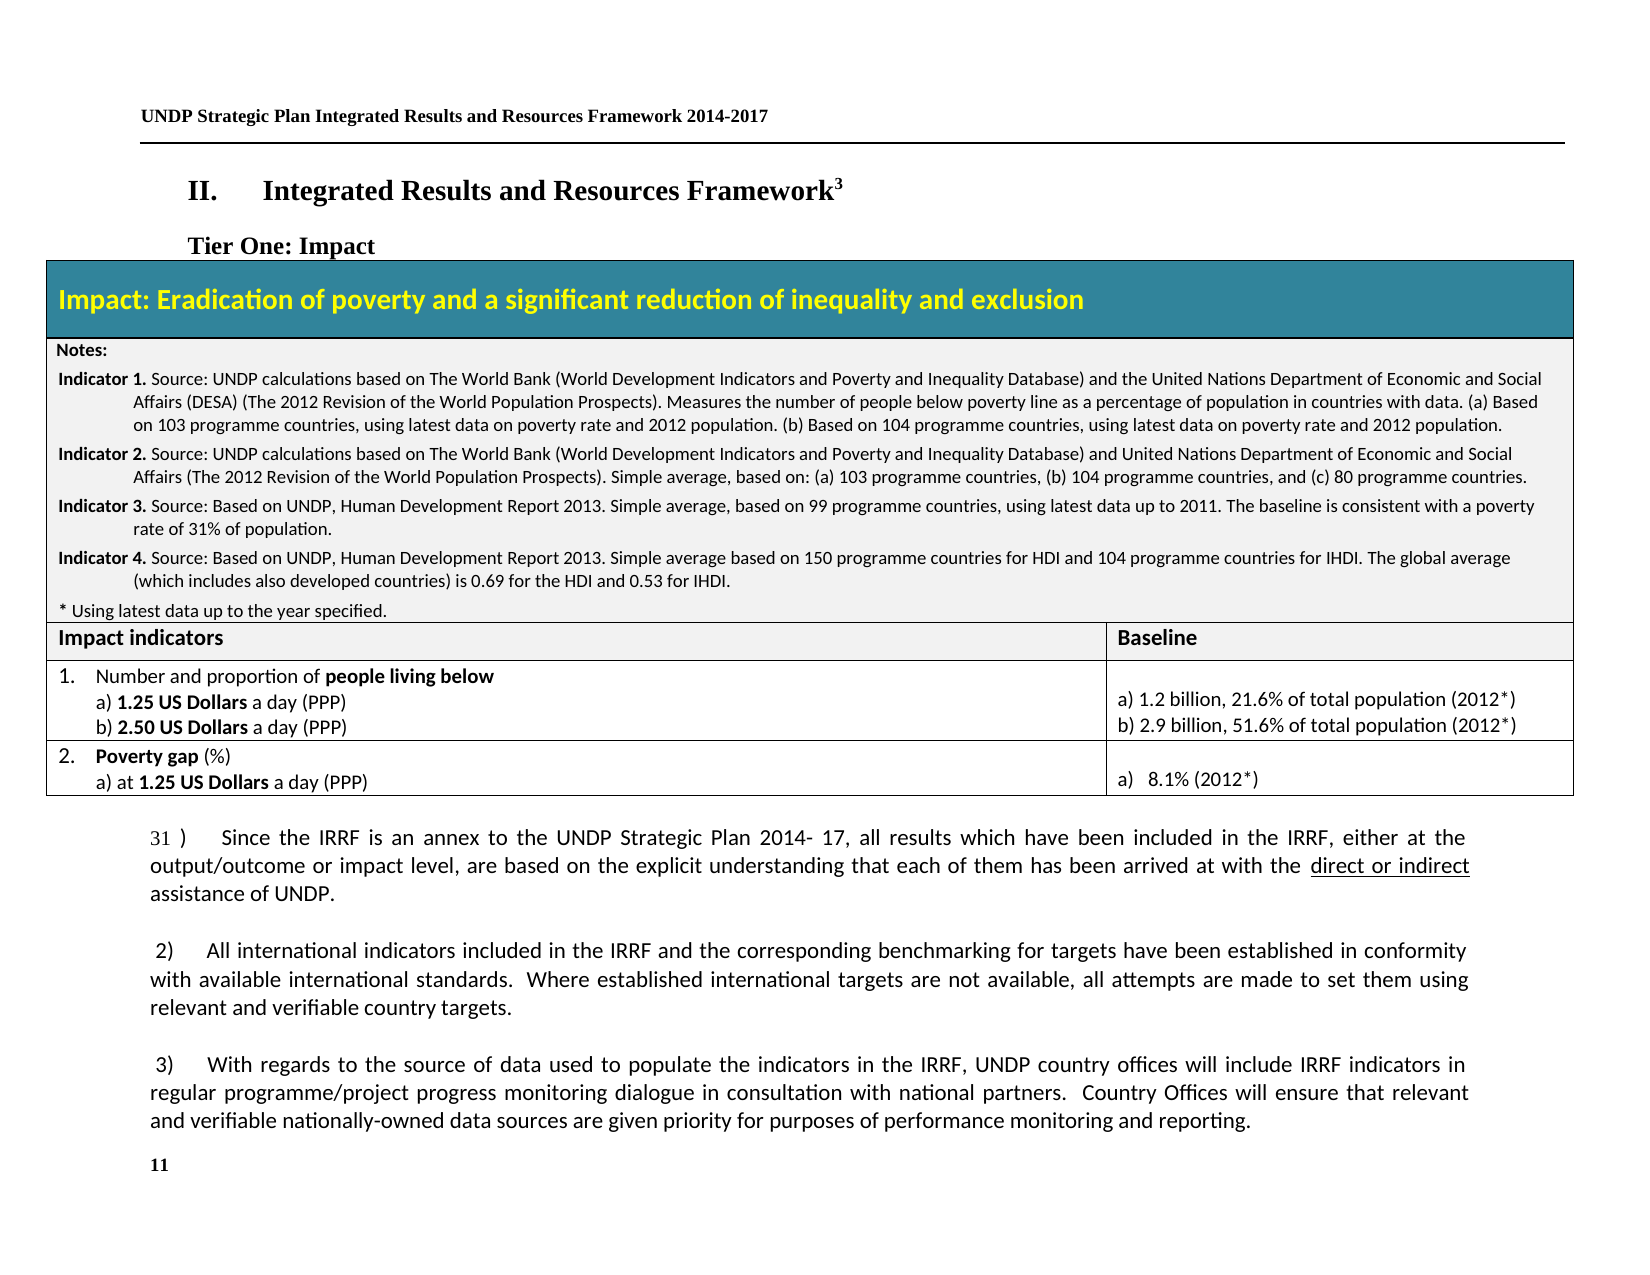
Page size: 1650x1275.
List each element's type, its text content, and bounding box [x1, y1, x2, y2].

table_cell Impact indicators [47, 623, 1106, 660]
table_cell Notes: Indicator 1. Source: UNDP calculations based on The World Bank (World Development Indicators and Poverty and Inequality Database) and the United Nations Department of Economic and Social Affairs (DESA) (The 2012 Revision of the World Population Prospects). Measures the number of people below poverty line as a percentage of population in countries with data. (a) Based on 103 programme countries, using latest data on poverty rate and 2012 population. (b) Based on 104 programme countries, using latest data on poverty rate and 2012 population. Indicator 2. Source: UNDP calculations based on The World Bank (World Development Indicators and Poverty and Inequality Database) and United Nations Department of Economic and Social Affairs (The 2012 Revision of the World Population Prospects). Simple average, based on: (a) 103 programme countries, (b) 104 programme countries, and (c) 80 programme countries. Indicator 3. Source: Based on UNDP, Human Development Report 2013. Simple average, based on 99 programme countries, using latest data up to 2011. The baseline is consistent with a poverty rate of 31% of population. Indicator 4. Source: Based on UNDP, Human Development Report 2013. Simple average based on 150 programme countries for HDI and 104 programme countries for IHDI. The global average (which includes also developed countries) is 0.69 for the HDI and 0.53 for IHDI. * Using latest data up to the year specified. [47, 339, 1573, 622]
table_cell Number and proportion of people living below a) 1.25 US Dollars a day (PPP) b) 2.50 US Dollars a day (PPP) [47, 661, 1106, 740]
subtitle Integrated Results and Resources Framework [187, 173, 1395, 207]
subtitle Tier One: Impact [187, 231, 1470, 260]
table_header Impact: Eradication of poverty and a significant reduction of inequality and exclusion [47, 261, 1573, 337]
table_cell a) 1.2 billion, 21.6% of total population (2012*) b) 2.9 billion, 51.6% of total population (2012*) [1107, 661, 1573, 740]
table_cell a) 8.1% (2012*) b) 20.2% (2012*) c) 12.5% (2012*) [1107, 741, 1573, 794]
table_cell Baseline [1107, 623, 1573, 660]
table_cell Poverty gap (%) a) at 1.25 US Dollars a day (PPP) b) at 2.50 US Dollars a day (PPP) c) at National Poverty Lines [47, 741, 1106, 794]
